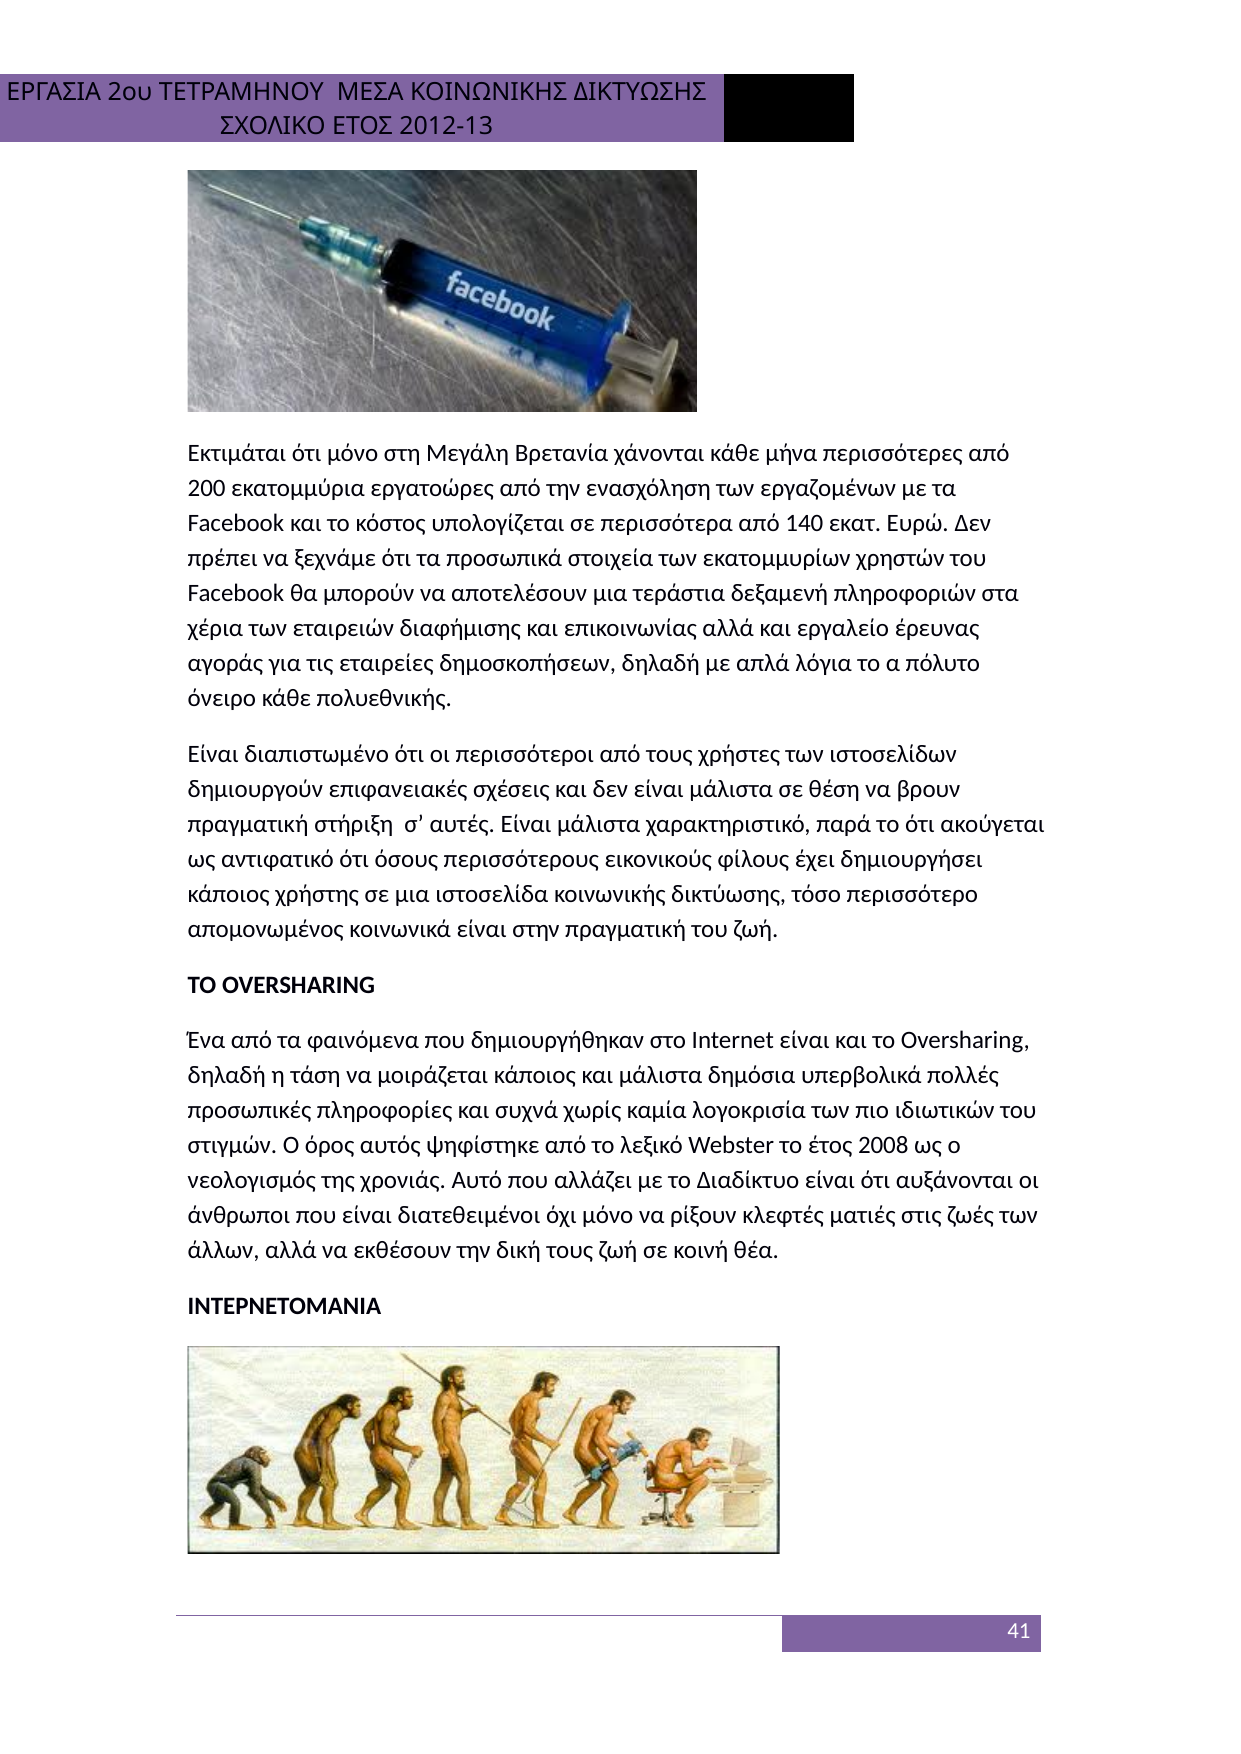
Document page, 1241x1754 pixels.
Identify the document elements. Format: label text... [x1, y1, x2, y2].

text ΙΝΤΕΡΝΕΤΟΜΑΝΙΑ [187, 1290, 1053, 1321]
picture [187, 170, 697, 412]
text Εκτιμάται ότι μόνο στη Μεγάλη Βρετανία χάνονται κάθε μήνα περισσότερες από 200 εκατομμύρια εργατοώρες από την ενασχόληση των εργαζομένων με τα Facebook και το κόστος υπολογίζεται σε περισσότερα από 140 εκατ. Ευρώ. Δεν πρέπει να ξεχνάμε ότι τα προσωπικά στοιχεία των εκατομμυρίων χρηστών του Facebook θα μπορούν να αποτελέσουν μια τεράστια δεξαμενή πληροφοριών στα χέρια των εταιρειών διαφήμισης και επικοινωνίας αλλά και εργαλείο έρευνας αγοράς για τις εταιρείες δημοσκοπήσεων, δηλαδή με απλά λόγια το α πόλυτο όνειρο κάθε πολυεθνικής. [187, 437, 1053, 713]
text Ένα από τα φαινόμενα που δημιουργήθηκαν στο Internet είναι και το Oversharing, δηλαδή η τάση να μοιράζεται κάποιος και μάλιστα δημόσια υπερβολικά πολλές προσωπικές πληροφορίες και συχνά χωρίς καμία λογοκρισία των πιο ιδιωτικών του στιγμών. Ο όρος αυτός ψηφίστηκε από το λεξικό Webster τo έτος 2008 ως ο νεολογισμός της χρονιάς. Αυτό που αλλάζει με το Διαδίκτυο είναι ότι αυξάνονται οι άνθρωποι που είναι διατεθειμένοι όχι μόνο να ρίξουν κλεφτές ματιές στις ζωές των άλλων, αλλά να εκθέσουν την δική τους ζωή σε κοινή θέα. [187, 1024, 1053, 1265]
text Είναι διαπιστωμένο ότι οι περισσότεροι από τους χρήστες των ιστοσελίδων δημιουργούν επιφανειακές σχέσεις και δεν είναι μάλιστα σε θέση να βρουν πραγματική στήριξη σ’ αυτές. Είναι μάλιστα χαρακτηριστικό, παρά το ότι ακούγεται ως αντιφατικό ότι όσους περισσότερους εικονικούς φίλους έχει δημιουργήσει κάποιος χρήστης σε μια ιστοσελίδα κοινωνικής δικτύωσης, τόσο περισσότερο απομονωμένος κοινωνικά είναι στην πραγματική του ζωή. [187, 738, 1053, 943]
picture [187, 1346, 780, 1554]
text ΤΟ OVERSHARING [187, 969, 1053, 999]
